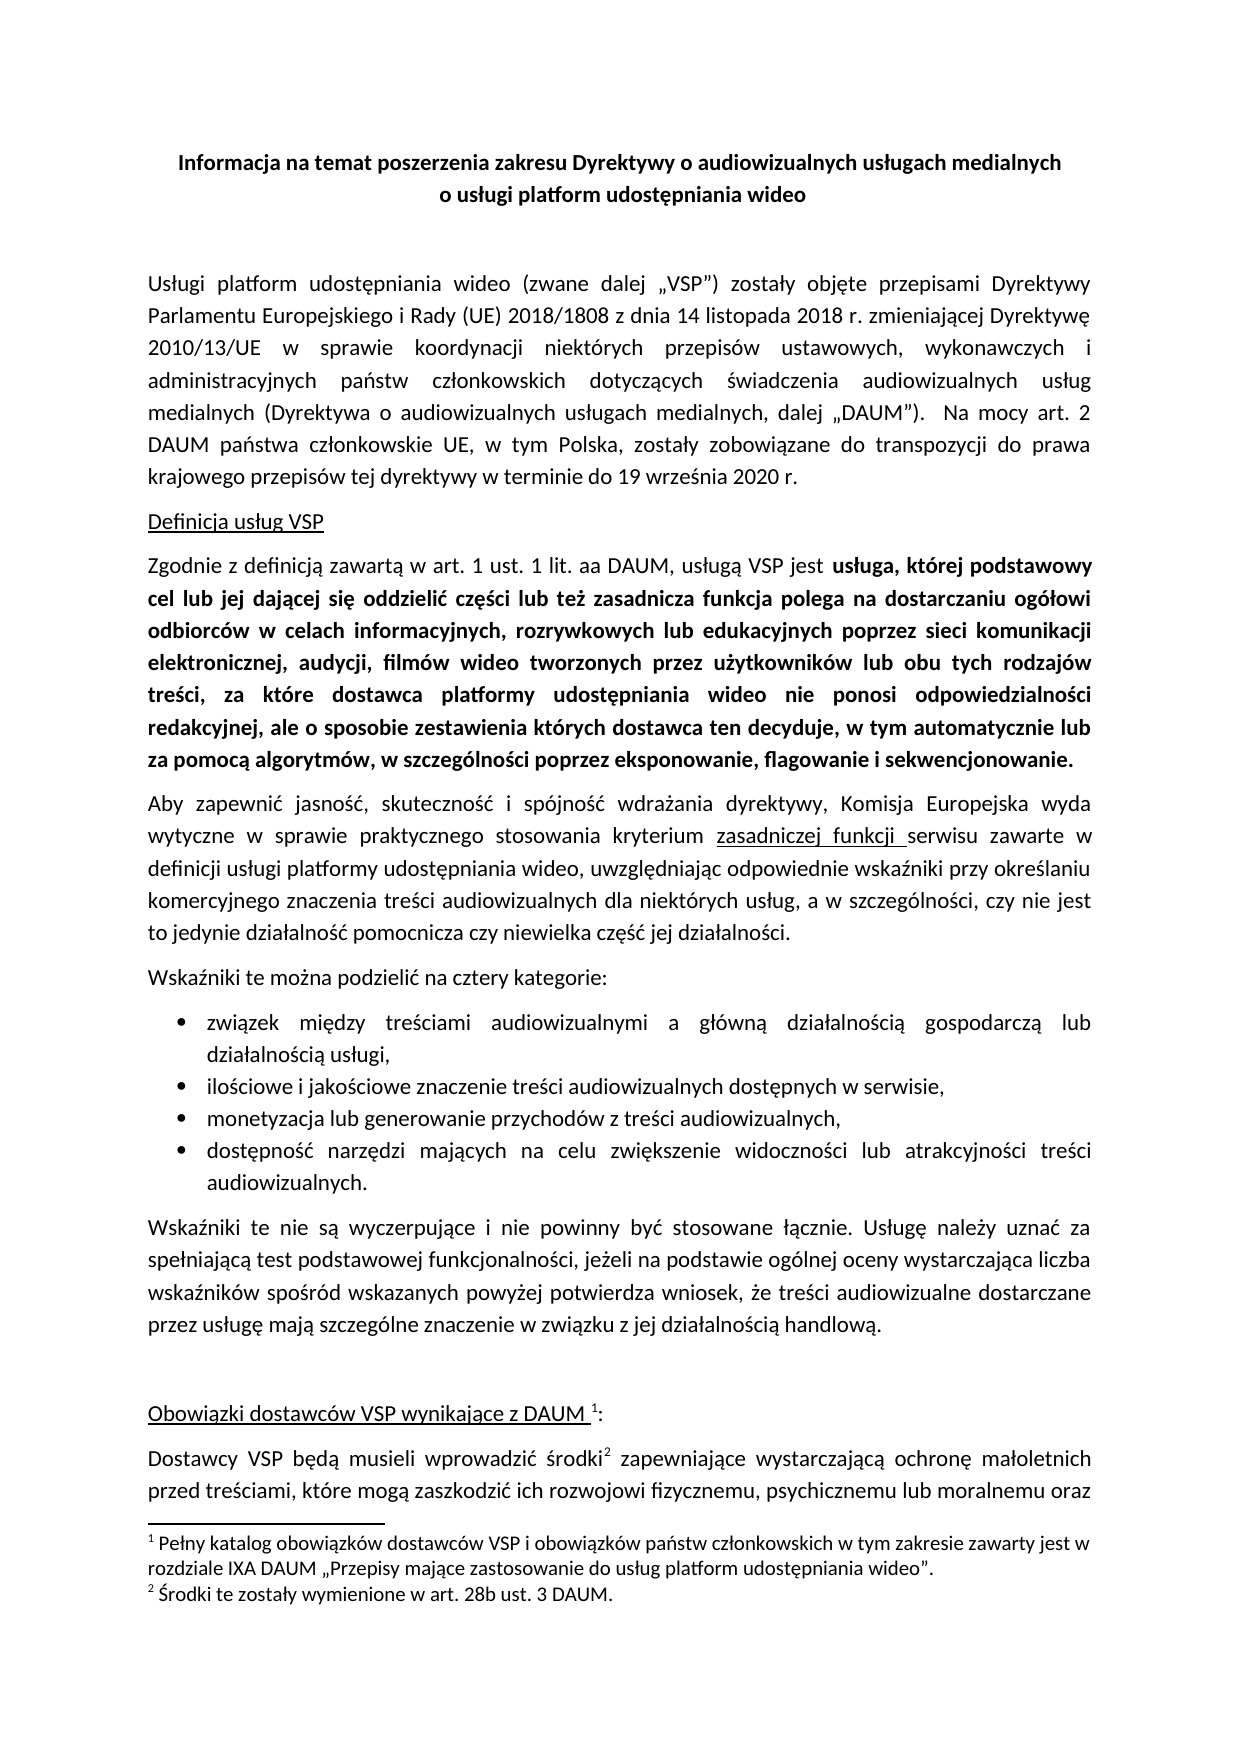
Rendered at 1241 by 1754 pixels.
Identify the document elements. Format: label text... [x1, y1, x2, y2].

list związek między treściami audiowizualnymi a główną działalnością gospodarczą lub działalnością usługi, [177, 1008, 1093, 1068]
list dostępność narzędzi mających na celu zwiększenie widoczności lub atrakcyjności treści audiowizualnych. [177, 1136, 1093, 1197]
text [148, 1444, 1093, 1504]
text Zgodnie z definicją zawartą w art. 1 ust. 1 lit. aa DAUM, usługą VSP jest usługa, której podstawowy cel lub jej dającej się oddzielić części lub też zasadnicza funkcja polega na dostarczaniu ogółowi odbiorców w celach informacyjnych, rozrywkowych lub edukacyjnych poprzez sieci komunikacji elektronicznej, audycji, filmów wideo tworzonych przez użytkowników lub obu tych rodzajów treści, za które dostawca platformy udostępniania wideo nie ponosi odpowiedzialności redakcyjnej, ale o sposobie zestawienia których dostawca ten decyduje, w tym automatycznie lub za pomocą algorytmów, w szczególności poprzez eksponowanie, flagowanie i sekwencjonowanie. [148, 552, 1093, 773]
text Obowiązki dostawców VSP wynikające z DAUM : [148, 1399, 1093, 1427]
list ilościowe i jakościowe znaczenie treści audiowizualnych dostępnych w serwisie, [177, 1072, 1093, 1100]
text Wskaźniki te nie są wyczerpujące i nie powinny być stosowane łącznie. Usługę należy uznać za spełniającą test podstawowej funkcjonalności, jeżeli na podstawie ogólnej oceny wystarczająca liczba wskaźników spośród wskazanych powyżej potwierdza wniosek, że treści audiowizualne dostarczane przez usługę mają szczególne znaczenie w związku z jej działalnością handlową. [148, 1213, 1093, 1338]
text Wskaźniki te można podzielić na cztery kategorie: [148, 963, 1093, 991]
text Informacja na temat poszerzenia zakresu Dyrektywy o audiowizualnych usługach medialnych o usługi platform udostępniania wideo [148, 148, 1093, 208]
text Definicja usług VSP [148, 507, 1093, 535]
text Usługi platform udostępniania wideo (zwane dalej „VSP”) zostały objęte przepisami Dyrektywy Parlamentu Europejskiego i Rady (UE) 2018/1808 z dnia 14 listopada 2018 r. zmieniającej Dyrektywę 2010/13/UE w sprawie koordynacji niektórych przepisów ustawowych, wykonawczych i administracyjnych państw członkowskich dotyczących świadczenia audiowizualnych usług medialnych (Dyrektywa o audiowizualnych usługach medialnych, dalej „DAUM”). Na mocy art. 2 DAUM państwa członkowskie UE, w tym Polska, zostały zobowiązane do transpozycji do prawa krajowego przepisów tej dyrektywy w terminie do 19 września 2020 r. [148, 269, 1093, 490]
list monetyzacja lub generowanie przychodów z treści audiowizualnych, [177, 1104, 1093, 1132]
text Aby zapewnić jasność, skuteczność i spójność wdrażania dyrektywy, Komisja Europejska wyda wytyczne w sprawie praktycznego stosowania kryterium zasadniczej funkcji serwisu zawarte w definicji usługi platformy udostępniania wideo, uwzględniając odpowiednie wskaźniki przy określaniu komercyjnego znaczenia treści audiowizualnych dla niektórych usług, a w szczególności, czy nie jest to jedynie działalność pomocnicza czy niewielka część jej działalności. [148, 789, 1093, 946]
